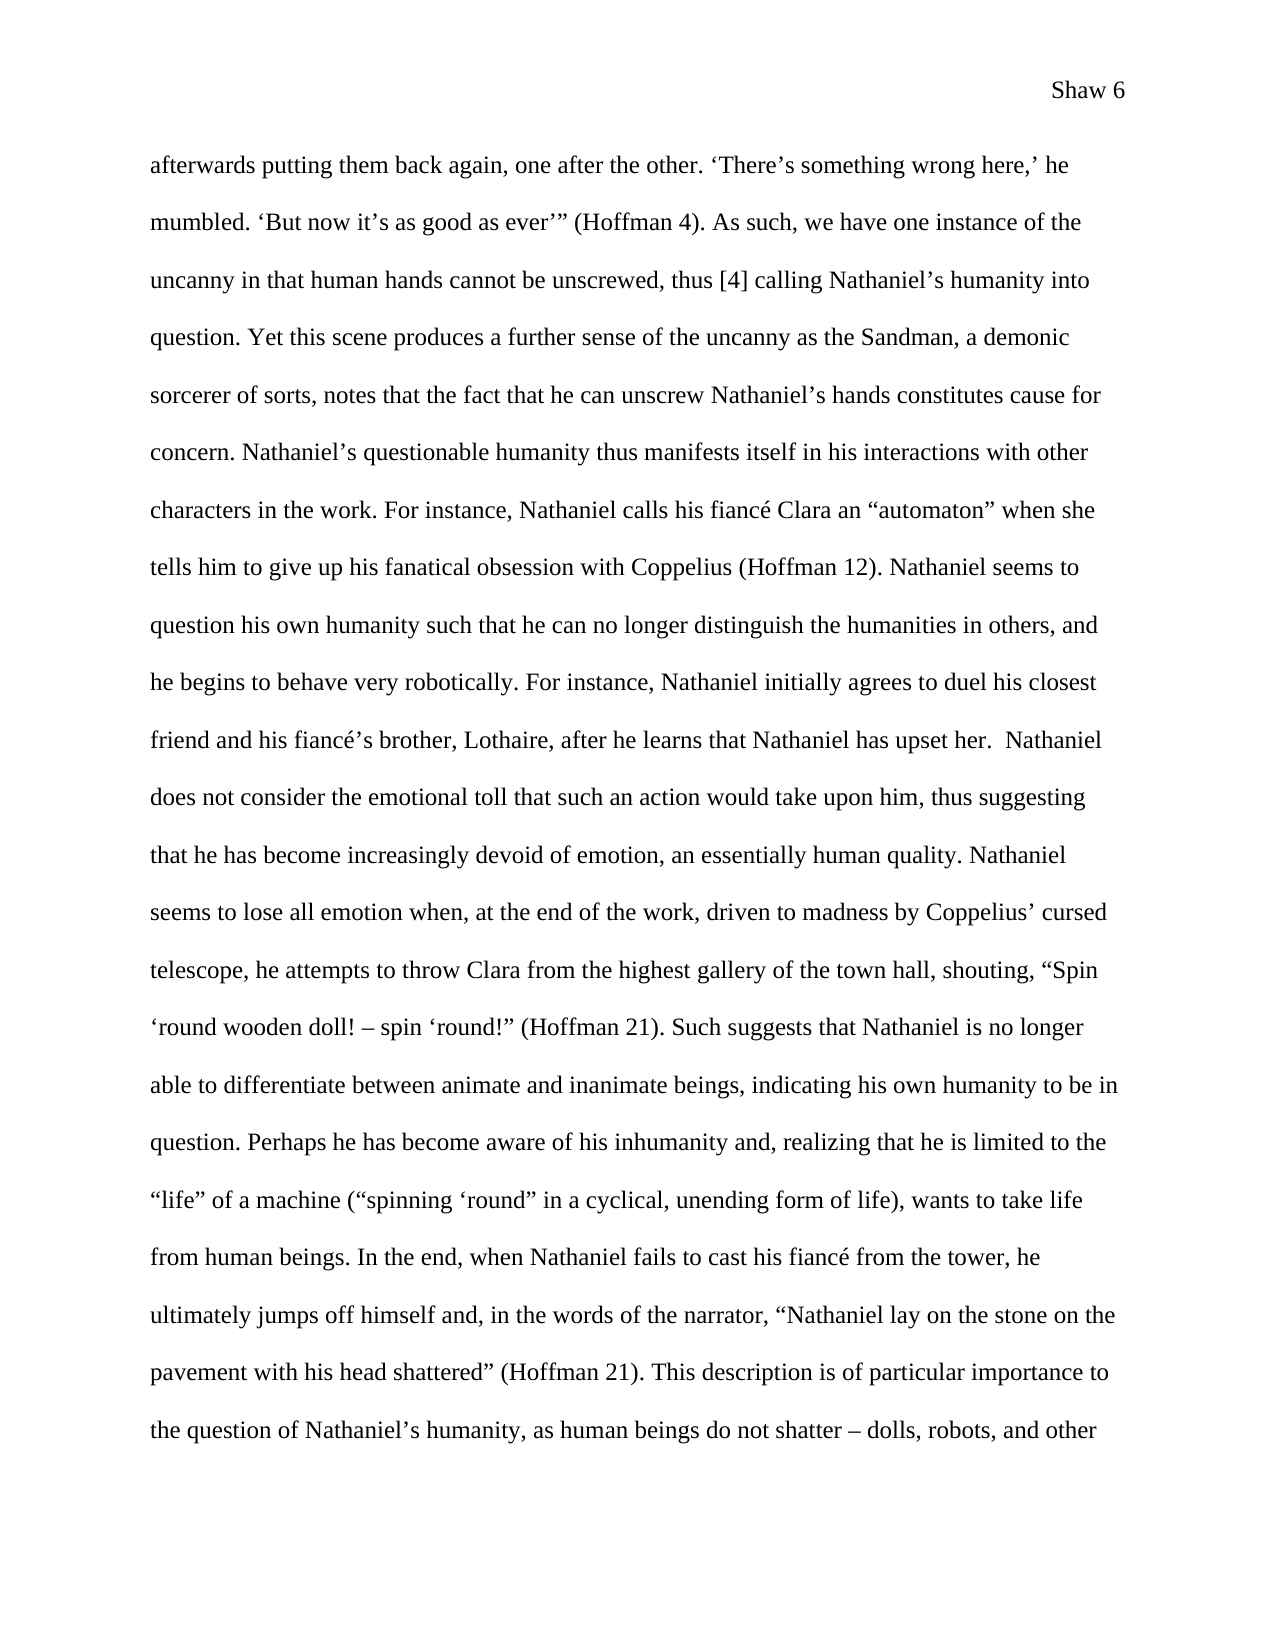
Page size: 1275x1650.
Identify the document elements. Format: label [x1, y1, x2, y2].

text [150, 150, 1125, 1444]
